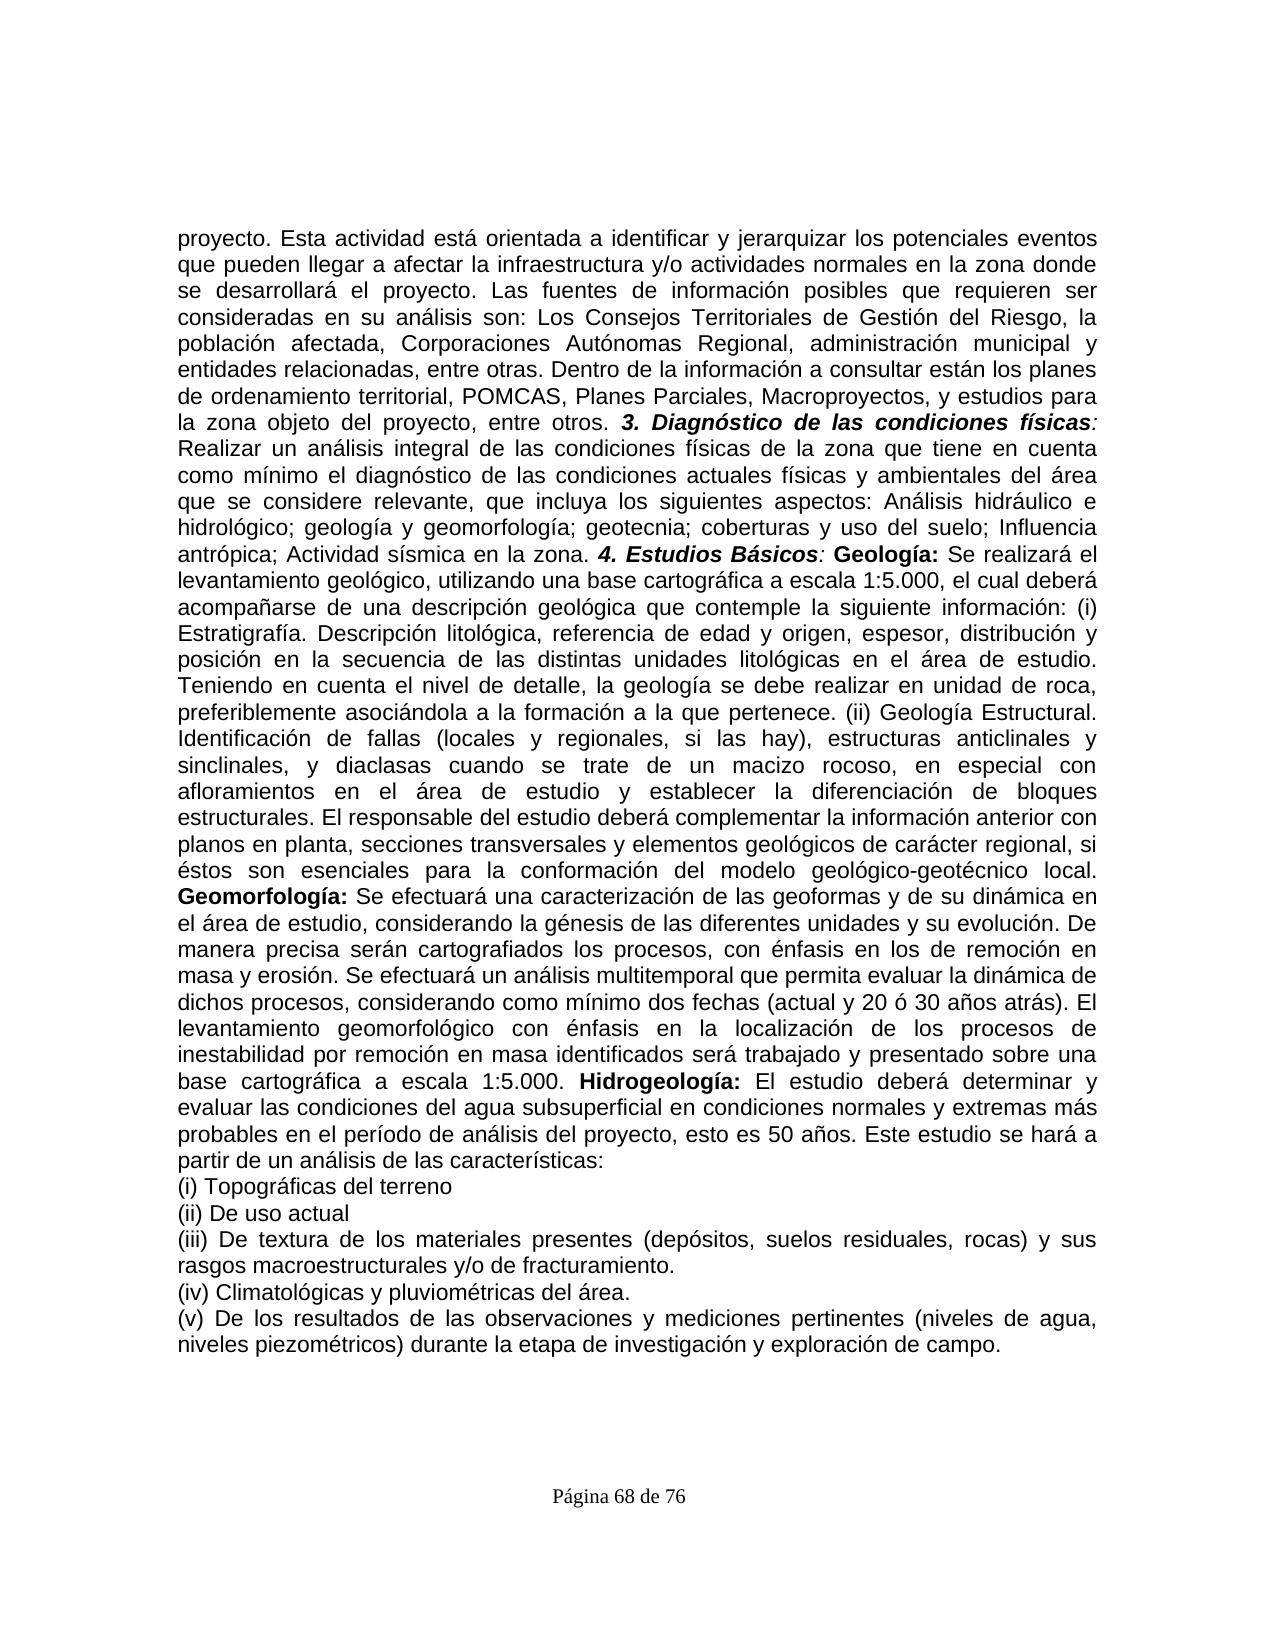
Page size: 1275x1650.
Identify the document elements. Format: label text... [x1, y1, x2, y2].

text (iv) Climatológicas y pluviométricas del área. [177, 1279, 1098, 1305]
text (i) Topográficas del terreno [177, 1173, 1098, 1199]
text (ii) De uso actual [177, 1199, 1098, 1226]
text (v) De los resultados de las observaciones y mediciones pertinentes (niveles de agua, niveles piezométricos) durante la etapa de investigación y exploración de campo. [177, 1305, 1098, 1358]
text (iii) De textura de los materiales presentes (depósitos, suelos residuales, rocas) y sus rasgos macroestructurales y/o de fracturamiento. [177, 1226, 1098, 1279]
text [177, 224, 1098, 1173]
